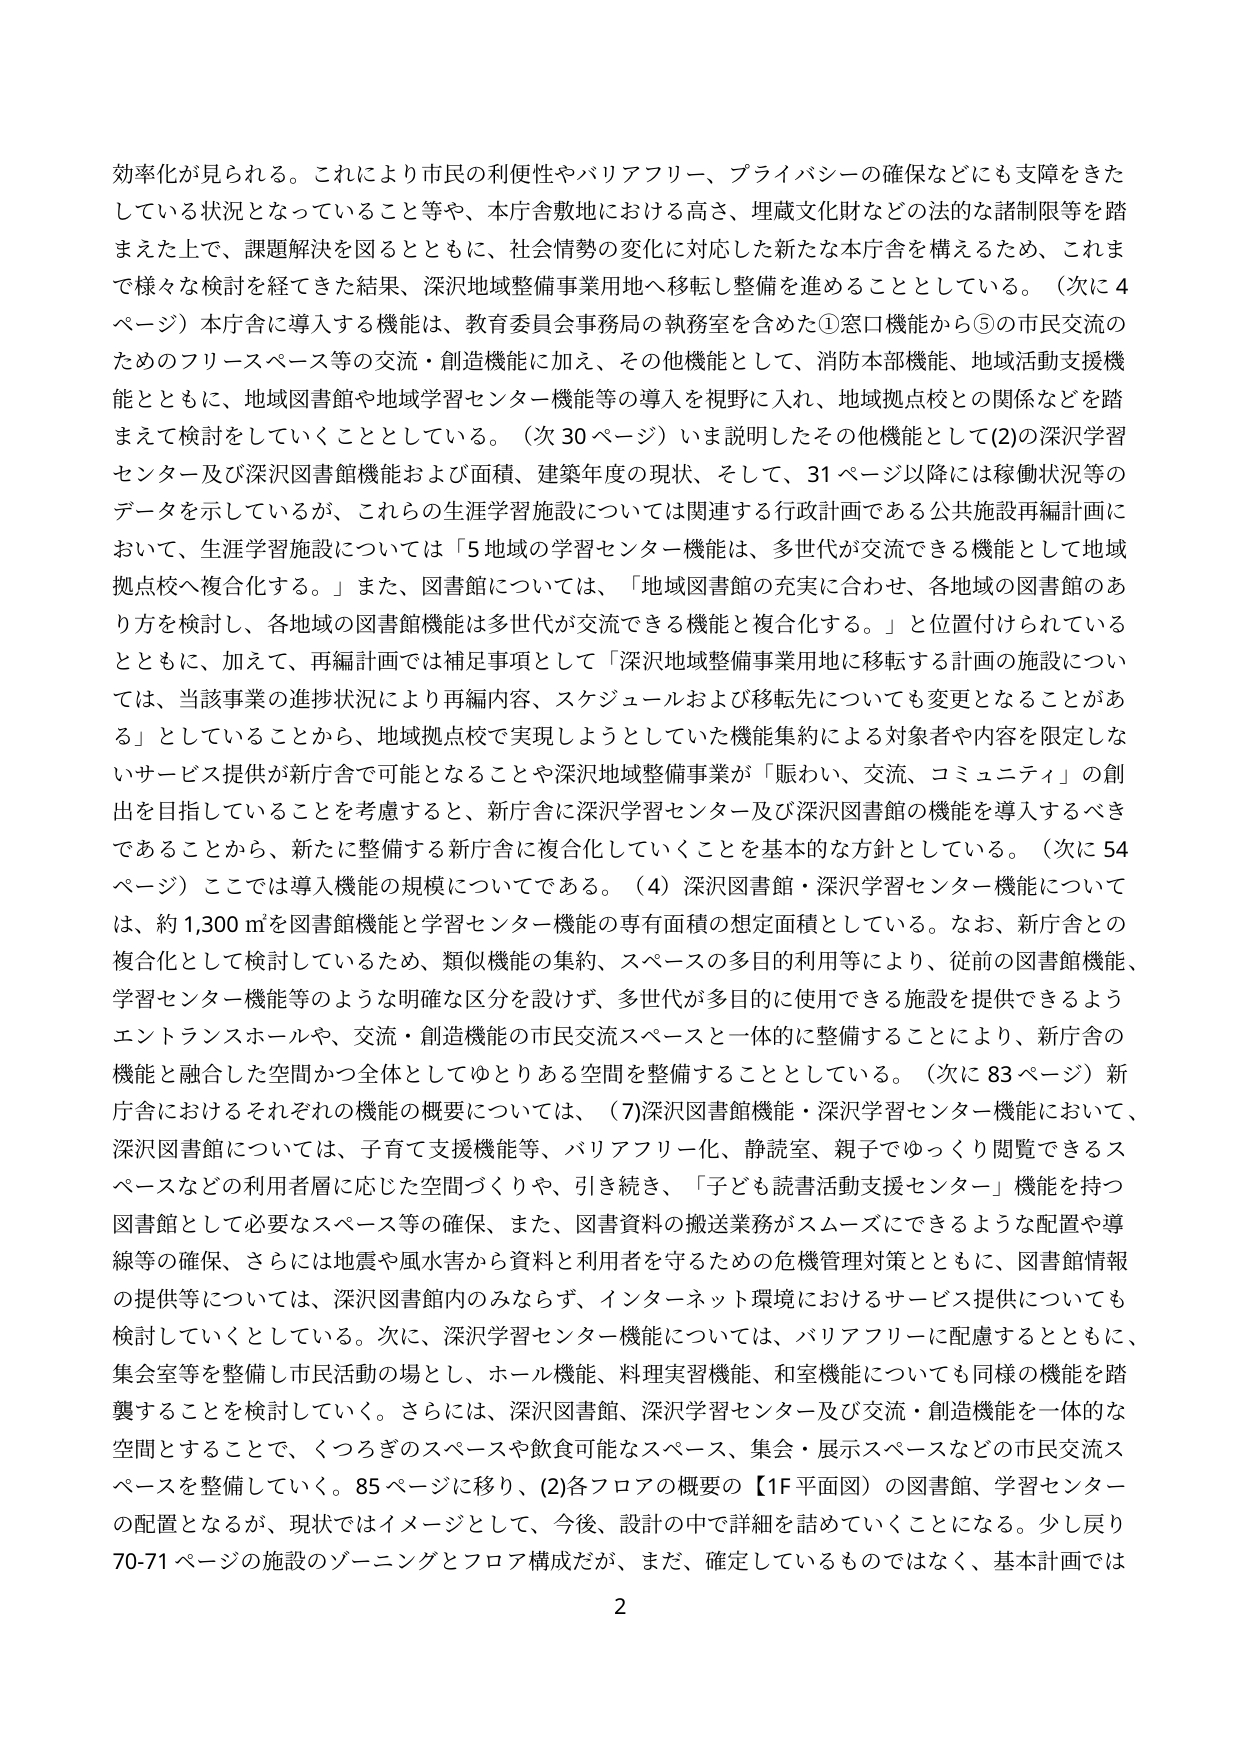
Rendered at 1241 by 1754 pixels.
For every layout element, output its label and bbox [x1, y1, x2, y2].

text [112, 154, 1128, 1579]
